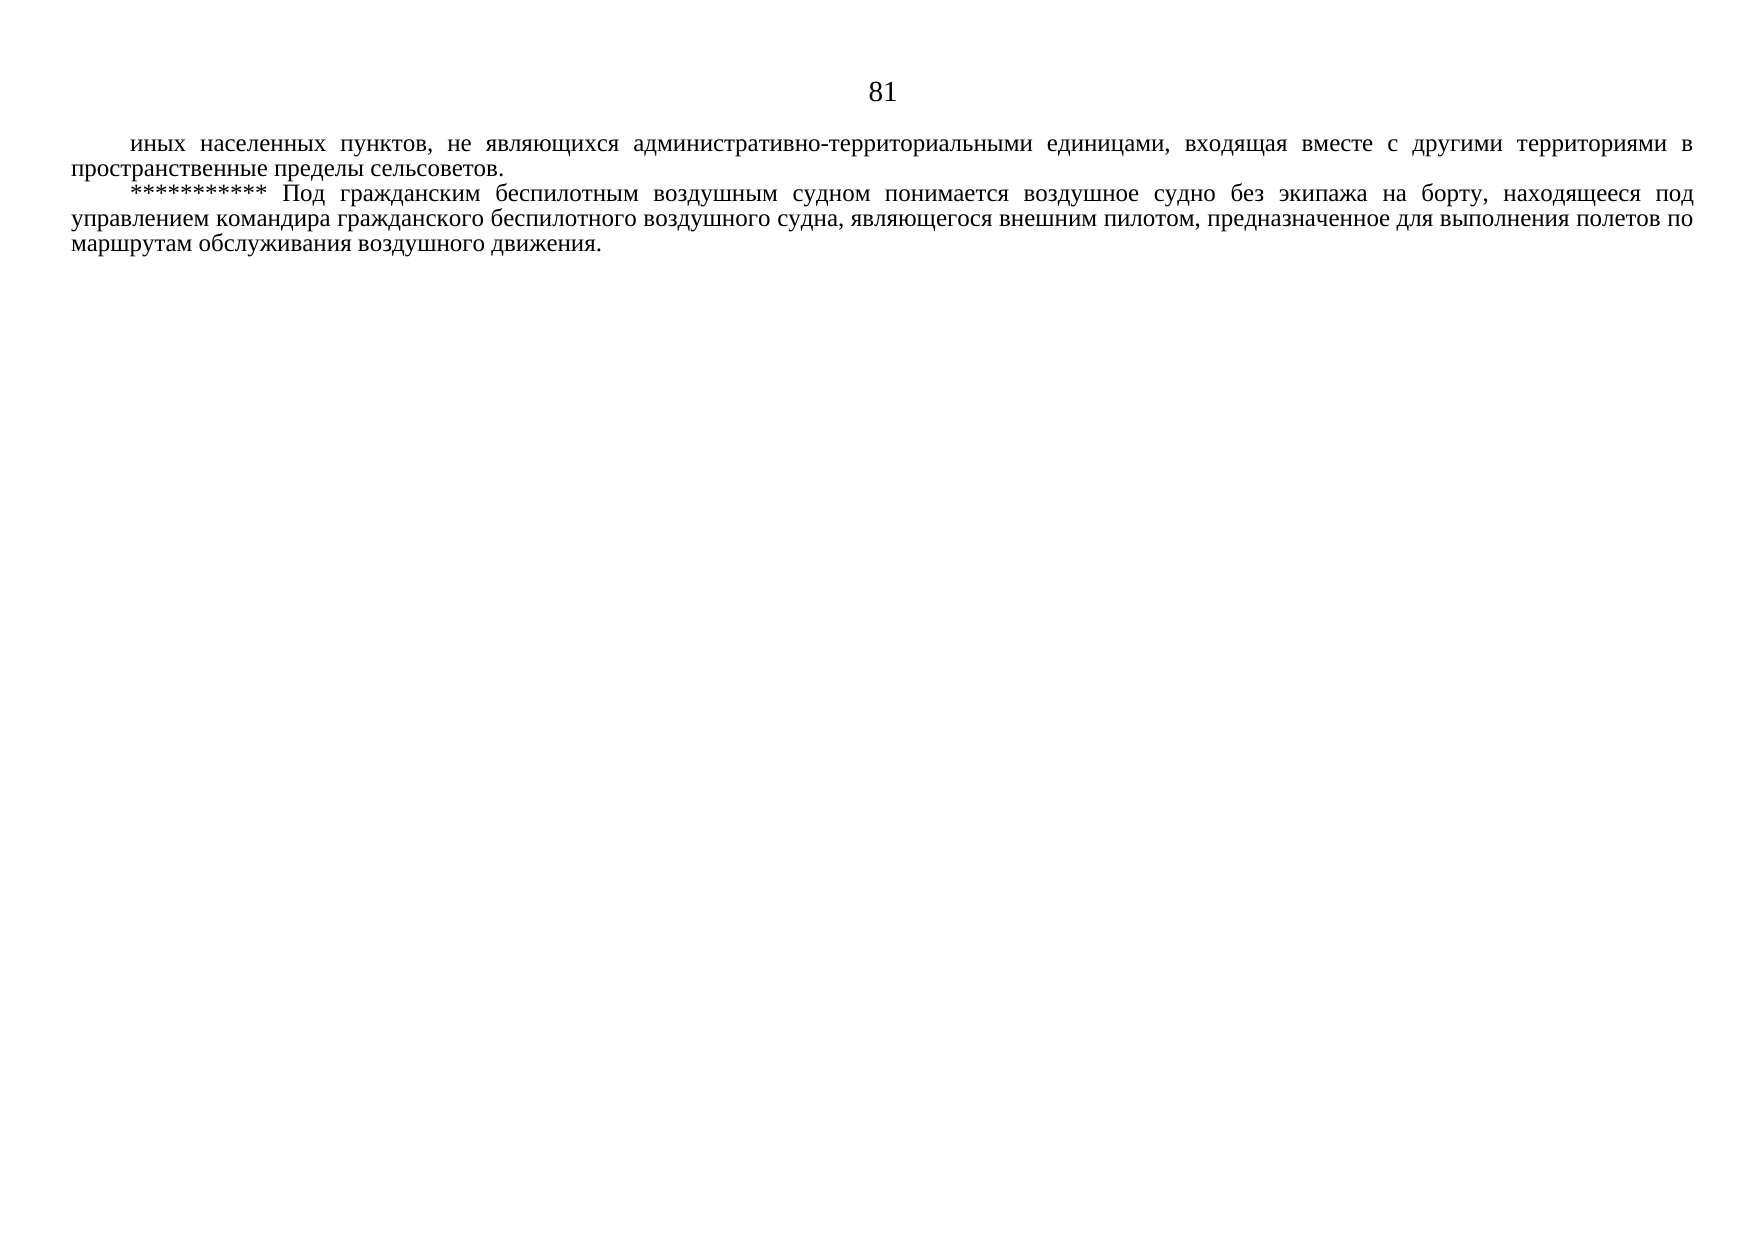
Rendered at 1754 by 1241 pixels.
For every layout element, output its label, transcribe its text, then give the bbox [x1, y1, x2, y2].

text иных населенных пунктов, не являющихся административно-территориальными единицами, входящая вместе с другими территориями в пространственные пределы сельсоветов. [71, 131, 1695, 181]
text *********** Под гражданским беспилотным воздушным судном понимается воздушное судно без экипажа на борту, находящееся под управлением командира гражданского беспилотного воздушного судна, являющегося внешним пилотом, предназначенное для выполнения полетов по маршрутам обслуживания воздушного движения. [71, 181, 1695, 256]
